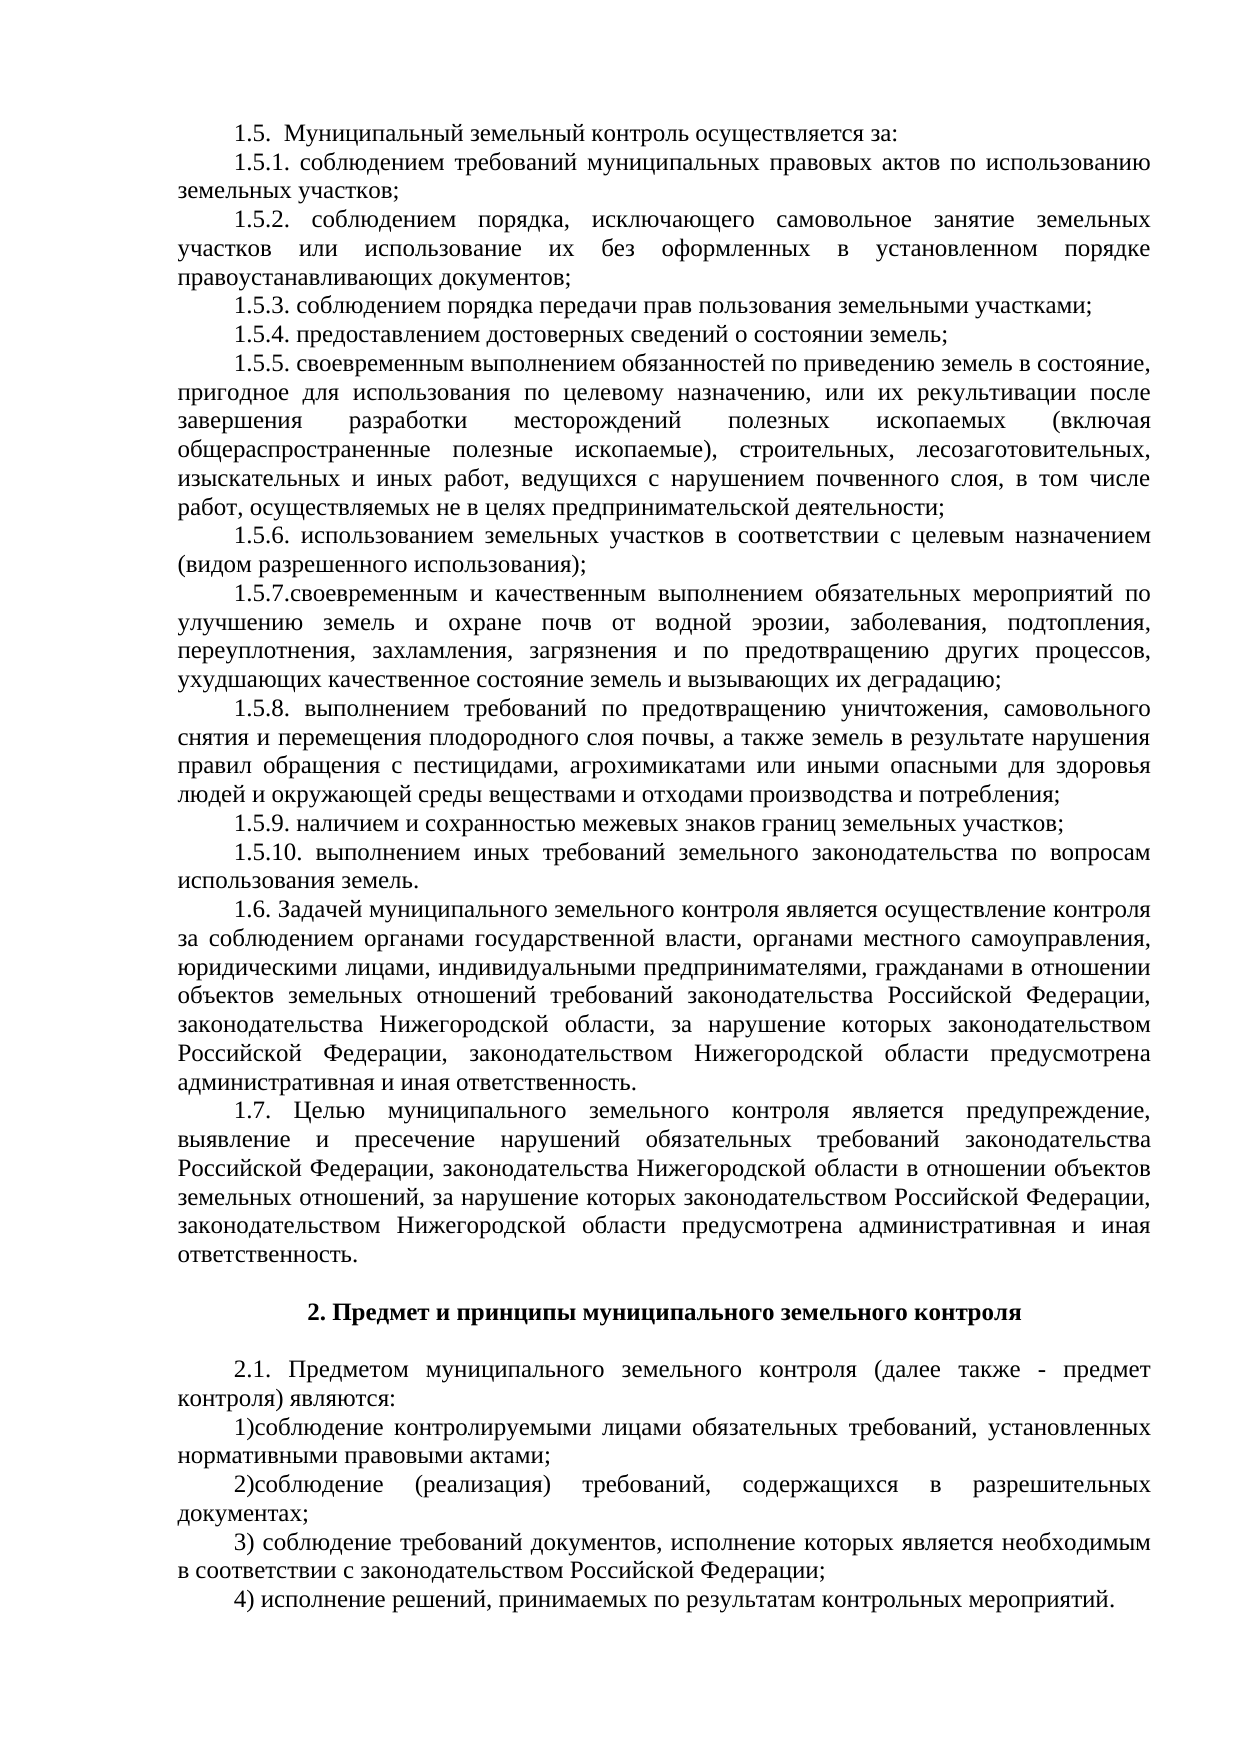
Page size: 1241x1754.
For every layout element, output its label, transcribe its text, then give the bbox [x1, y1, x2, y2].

text 1.5.8. выполнением требований по предотвращению уничтожения, самовольного снятия и перемещения плодородного слоя почвы, а также земель в результате нарушения правил обращения с пестицидами, агрохимикатами или иными опасными для здоровья людей и окружающей среды веществами и отходами производства и потребления; [177, 693, 1152, 808]
text 1.7. Целью муниципального земельного контроля является предупреждение, выявление и пресечение нарушений обязательных требований законодательства Российской Федерации, законодательства Нижегородской области в отношении объектов земельных отношений, за нарушение которых законодательством Российской Федерации, законодательством Нижегородской области предусмотрена административная и иная ответственность. [177, 1096, 1152, 1268]
text 1.5.3. соблюдением порядка передачи прав пользования земельными участками; [177, 291, 1152, 319]
text 1.5.4. предоставлением достоверных сведений о состоянии земель; [177, 319, 1152, 348]
text 1.5. Муниципальный земельный контроль осуществляется за: [177, 118, 1152, 147]
text 2. Предмет и принципы муниципального земельного контроля [177, 1297, 1152, 1326]
text 2.1. Предметом муниципального земельного контроля (далее также - предмет контроля) являются: [177, 1354, 1152, 1412]
text 1.5.10. выполнением иных требований земельного законодательства по вопросам использования земель. [177, 837, 1152, 894]
text 3) соблюдение требований документов, исполнение которых является необходимым в соответствии с законодательством Российской Федерации; [177, 1527, 1152, 1584]
text 1.6. Задачей муниципального земельного контроля является осуществление контроля за соблюдением органами государственной власти, органами местного самоуправления, юридическими лицами, индивидуальными предпринимателями, гражданами в отношении объектов земельных отношений требований законодательства Российской Федерации, законодательства Нижегородской области, за нарушение которых законодательством Российской Федерации, законодательством Нижегородской области предусмотрена административная и иная ответственность. [177, 894, 1152, 1096]
text 1)соблюдение контролируемыми лицами обязательных требований, установленных нормативными правовыми актами; [177, 1412, 1152, 1469]
text 1.5.2. соблюдением порядка, исключающего самовольное занятие земельных участков или использование их без оформленных в установленном порядке правоустанавливающих документов; [177, 204, 1152, 291]
text 4) исполнение решений, принимаемых по результатам контрольных мероприятий. [177, 1584, 1152, 1613]
text 1.5.7.своевременным и качественным выполнением обязательных мероприятий по улучшению земель и охране почв от водной эрозии, заболевания, подтопления, переуплотнения, захламления, загрязнения и по предотвращению других процессов, ухудшающих качественное состояние земель и вызывающих их деградацию; [177, 578, 1152, 693]
text 1.5.9. наличием и сохранностью межевых знаков границ земельных участков; [177, 808, 1152, 837]
text 1.5.1. соблюдением требований муниципальных правовых актов по использованию земельных участков; [177, 147, 1152, 204]
text 2)соблюдение (реализация) требований, содержащихся в разрешительных документах; [177, 1469, 1152, 1527]
text 1.5.6. использованием земельных участков в соответствии с целевым назначением (видом разрешенного использования); [177, 521, 1152, 578]
text 1.5.5. своевременным выполнением обязанностей по приведению земель в состояние, пригодное для использования по целевому назначению, или их рекультивации после завершения разработки месторождений полезных ископаемых (включая общераспространенные полезные ископаемые), строительных, лесозаготовительных, изыскательных и иных работ, ведущихся с нарушением почвенного слоя, в том числе работ, осуществляемых не в целях предпринимательской деятельности; [177, 348, 1152, 521]
